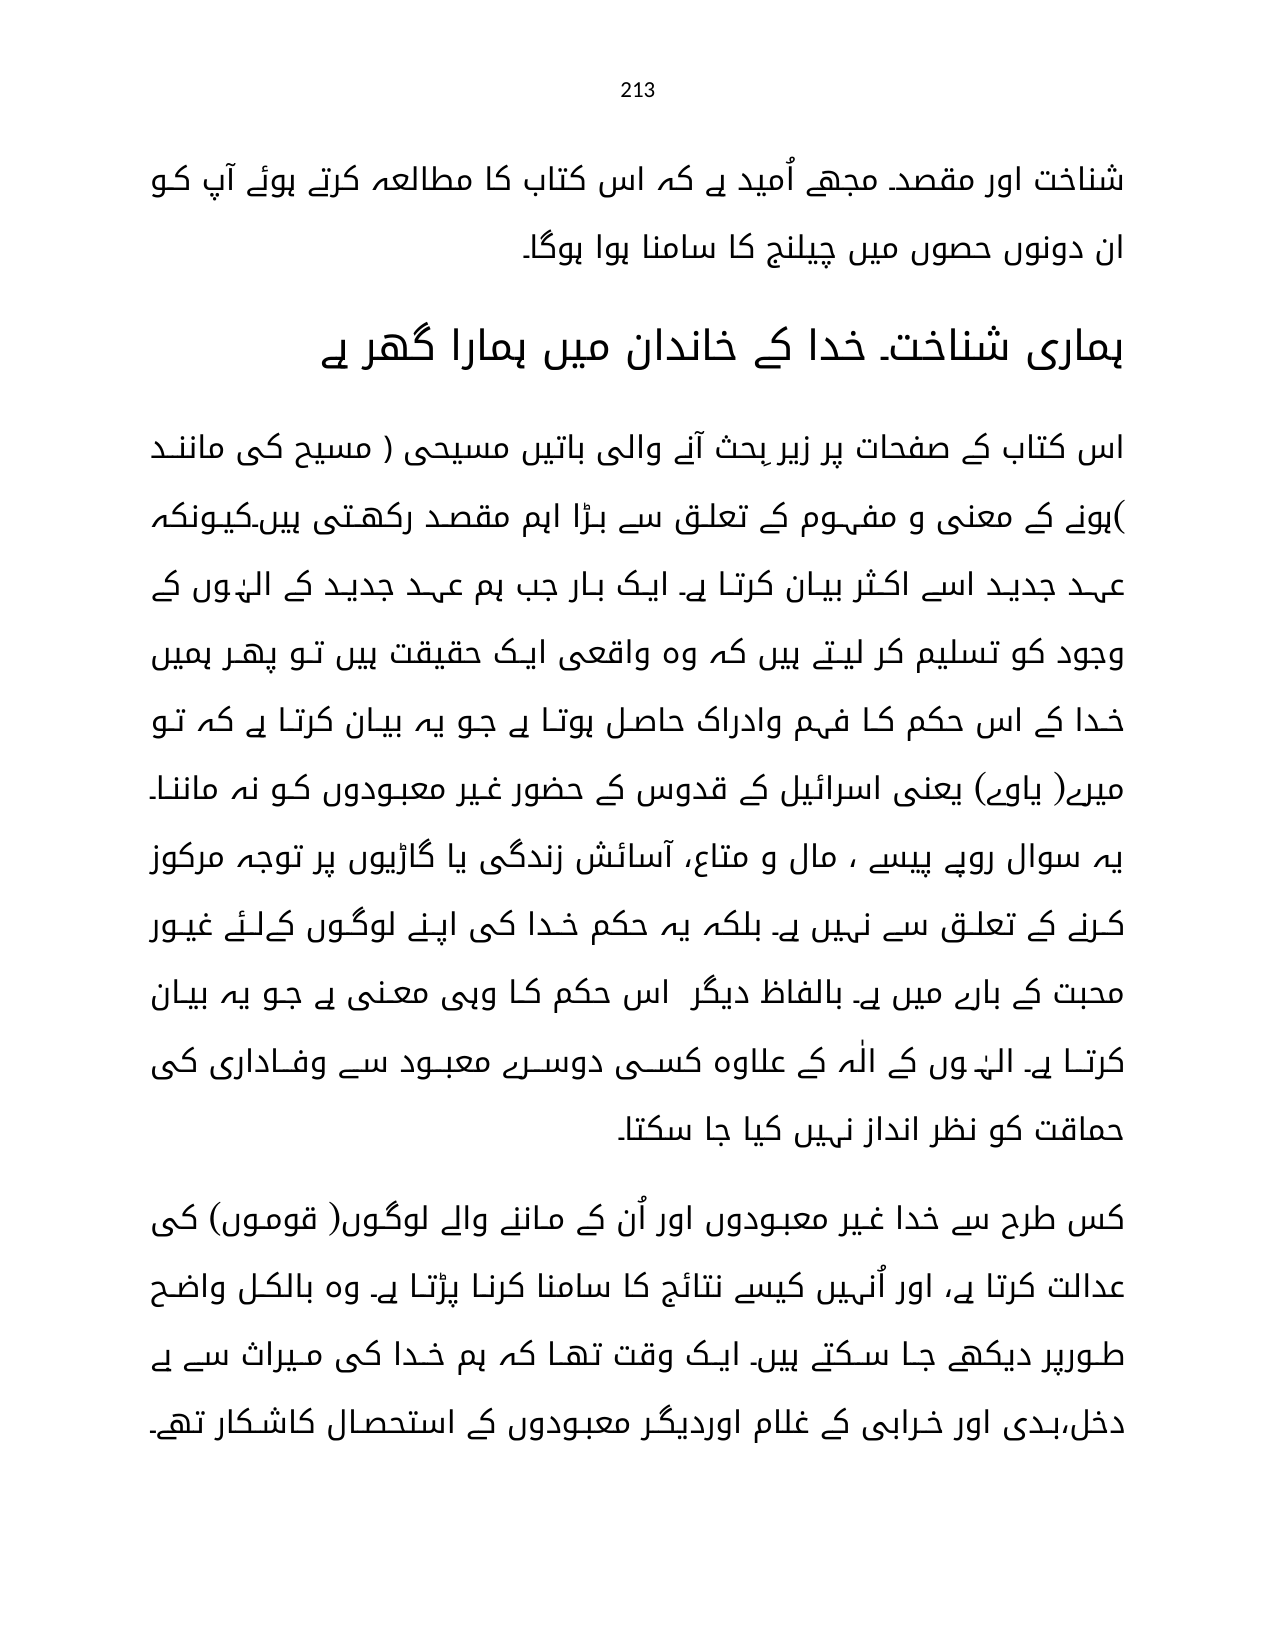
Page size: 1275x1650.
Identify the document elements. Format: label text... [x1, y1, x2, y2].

text اس کتاب کے صفحات پر زیر ِبحث آنے والی باتیں مسیحی ( مسیح کی مانند )ہونے کے معنی و مفہوم کے تعلق سے بڑا اہم مقصد رکھتی ہیں۔کیونکہ عہد جدید اسے اکثر بیان کرتا ہے۔ ایک بار جب ہم عہد جدید کے الہٰوں کے وجود کو تسلیم کر لیتے ہیں کہ وہ واقعی ایک حقیقت ہیں تو پھر ہمیں خدا کے اس حکم کا فہم وادراک حاصل ہوتا ہے جو یہ بیان کرتا ہے کہ تو میرے( یاوے) یعنی اسرائیل کے قدوس کے حضور غیر معبودوں کو نہ ماننا۔ یہ سوال روپے پیسے ، مال و متاع، آسائش زندگی یا گاڑیوں پر توجہ مرکوز کرنے کے تعلق سے نہیں ہے۔ بلکہ یہ حکم خدا کی اپنے لوگوں کےلئے غیور محبت کے بارے میں ہے۔ بالفاظ دیگر اس حکم کا وہی معنی ہے جو یہ بیان کرتا ہے۔ الہٰوں کے الٰہ کے علاوہ کسی دوسرے معبود سے وفاداری کی حماقت کو نظر انداز نہیں کیا جا سکتا۔ [150, 419, 1125, 1159]
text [150, 1189, 1125, 1453]
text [150, 150, 1125, 277]
text ہماری شناخت۔ خدا کے خاندان میں ہمارا گھر ہے [150, 307, 1125, 386]
